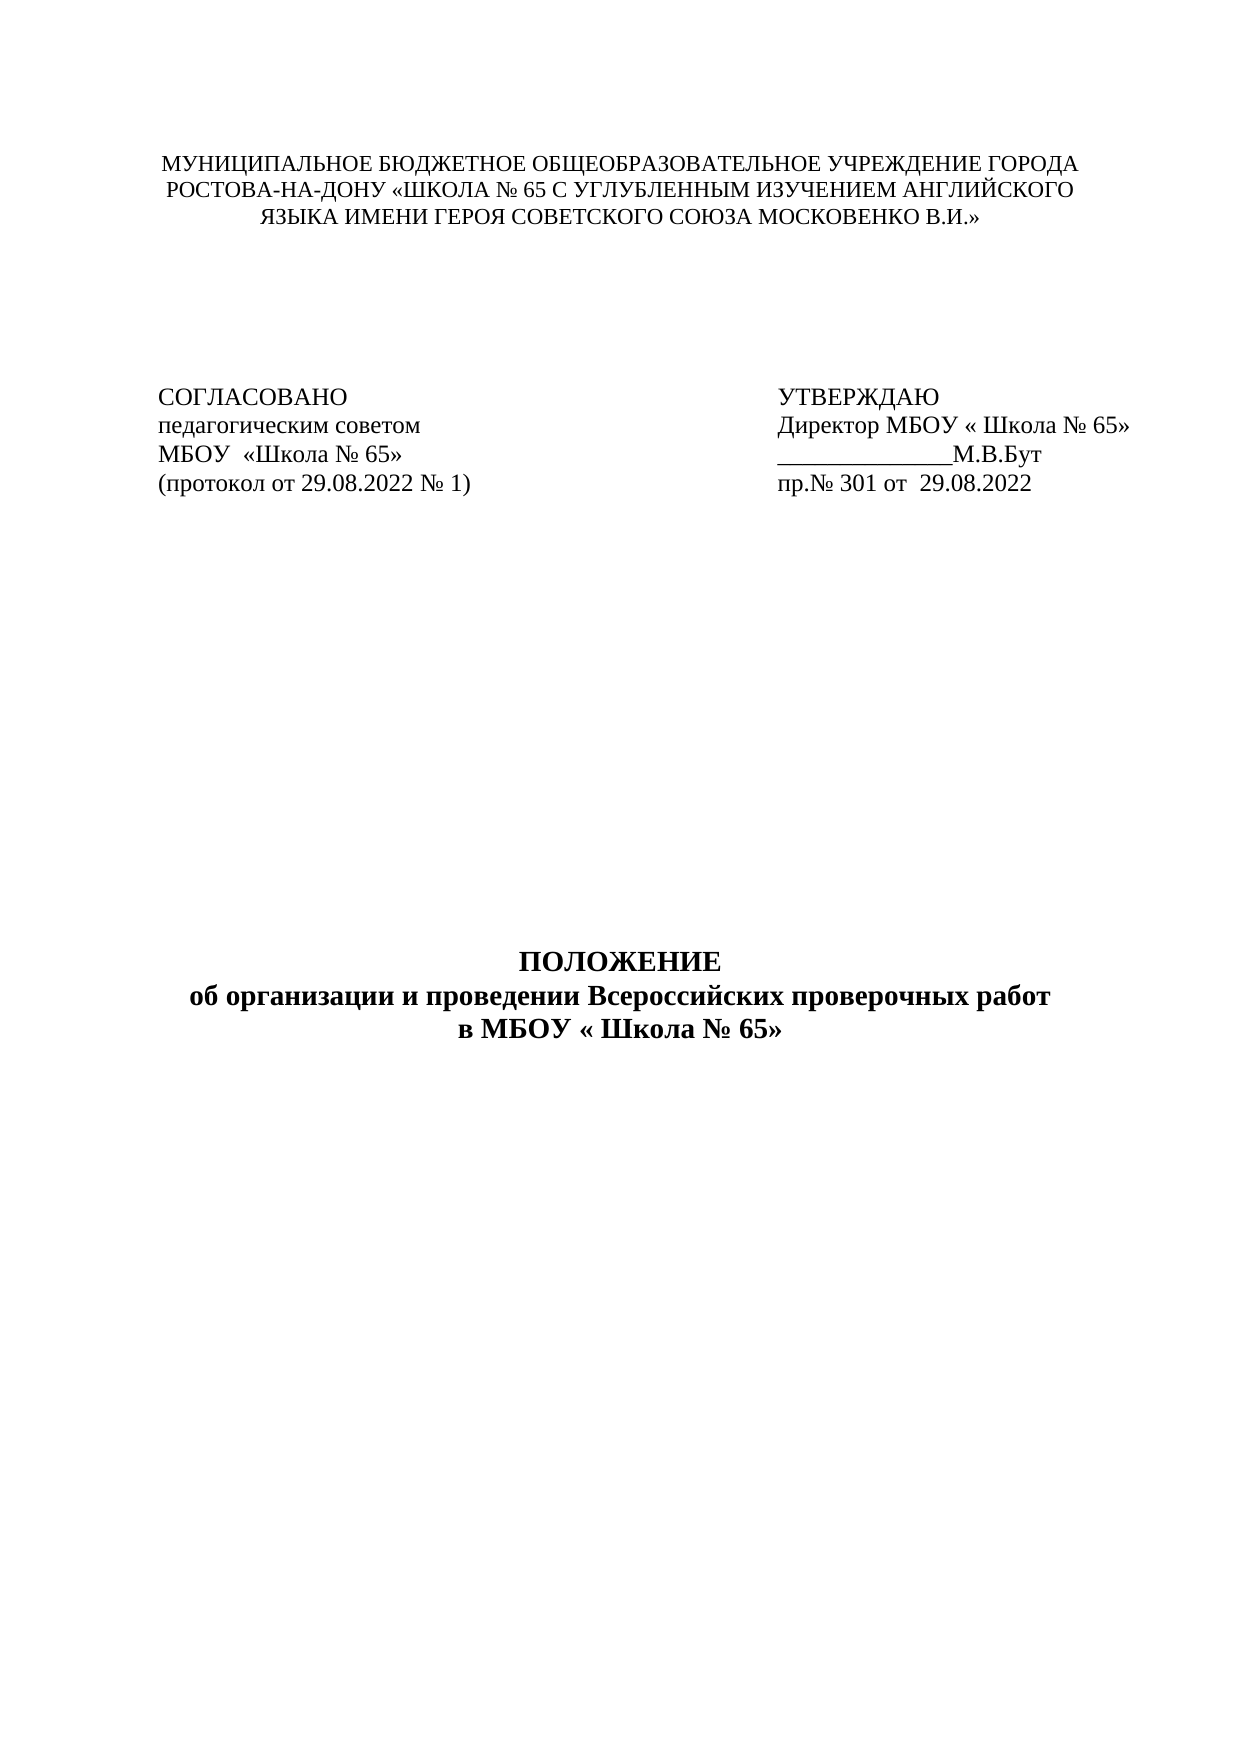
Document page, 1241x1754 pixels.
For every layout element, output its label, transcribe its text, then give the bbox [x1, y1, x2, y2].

text МУНИЦИПАЛЬНОЕ БЮДЖЕТНОЕ ОБЩЕОБРАЗОВАТЕЛЬНОЕ УЧРЕЖДЕНИЕ ГОРОДА РОСТОВА-НА-ДОНУ «ШКОЛА № 65 С УГЛУБЛЕННЫМ ИЗУЧЕНИЕМ АНГЛИЙСКОГО ЯЗЫКА ИМЕНИ ГЕРОЯ СОВЕТСКОГО СОЮЗА МОСКОВЕНКО В.И.» [150, 150, 1090, 229]
text ПОЛОЖЕНИЕ об организации и проведении Всероссийских проверочных работ в МБОУ « Школа № 65» [150, 944, 1090, 1045]
table_header УТВЕРЖДАЮ Директор МБОУ « Школа № 65» ______________М.В.Бут пр.№ 301 от 29.08.2022 [770, 374, 1168, 505]
table_header СОГЛАСОВАНО педагогическим советом МБОУ «Школа № 65» (протокол от 29.08.2022 № 1) [150, 374, 769, 505]
